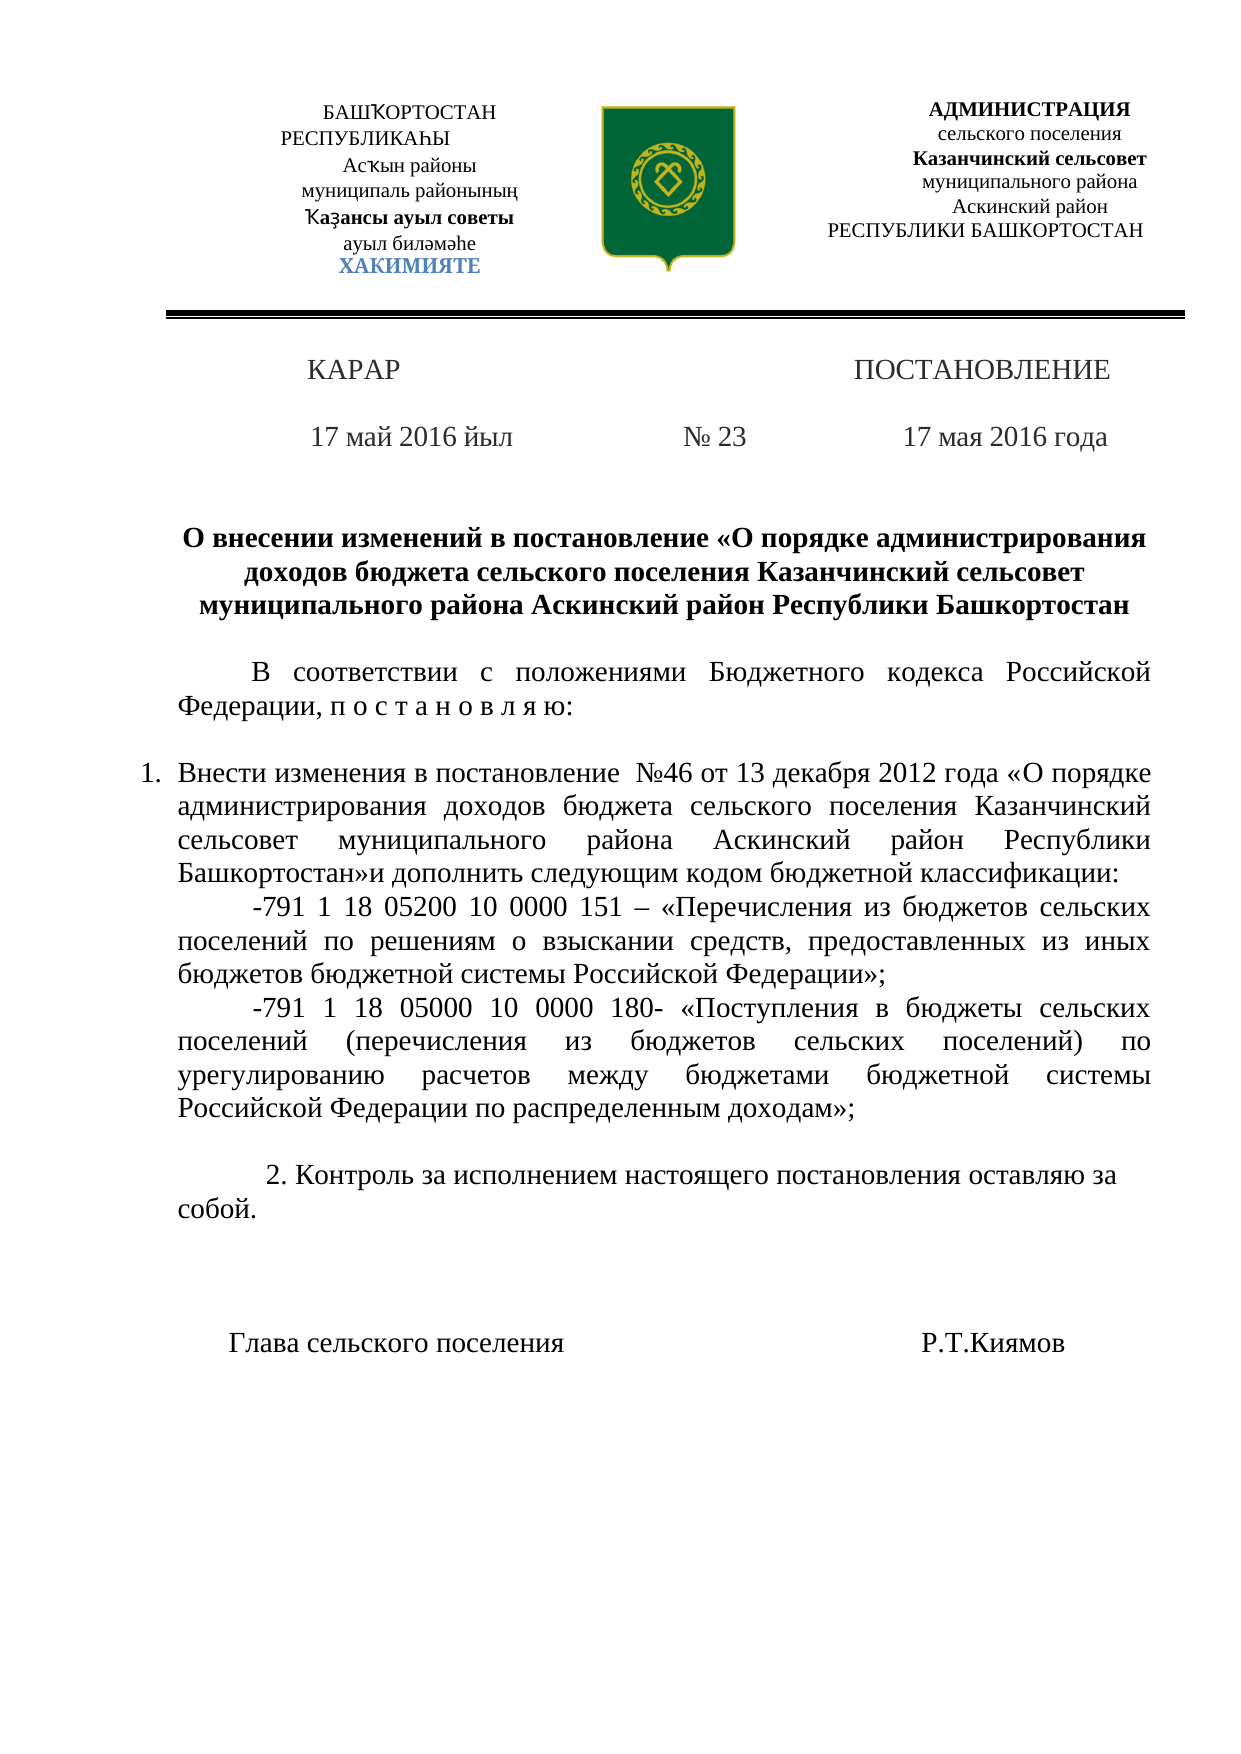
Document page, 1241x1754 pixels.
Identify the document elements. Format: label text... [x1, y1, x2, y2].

text КАРАР ПОСТАНОВЛЕНИЕ [177, 352, 1152, 386]
table_header Башҡортостан Республикаһы Асҡын районы муниципаль районының Ҡаҙансы ауыл советы ауыл биләмәһе ХАКИМИяТЕ [166, 73, 564, 309]
text 2. Контроль за исполнением настоящего постановления оставляю за собой. [177, 1157, 1152, 1224]
text Глава сельского поселения Р.Т.Киямов [177, 1325, 1152, 1359]
text -791 1 18 05200 10 0000 151 – «Перечисления из бюджетов сельских поселений по решениям о взыскании средств, предоставленных из иных бюджетов бюджетной системы Российской Федерации»; [177, 889, 1152, 990]
text -791 1 18 05000 10 0000 180- «Поступления в бюджеты сельских поселений (перечисления из бюджетов сельских поселений) по урегулированию расчетов между бюджетами бюджетной системы Российской Федерации по распределенным доходам»; [177, 990, 1152, 1124]
text В соответствии с положениями Бюджетного кодекса Российской Федерации, п о с т а н о в л я ю: [177, 654, 1152, 721]
table_header АДМИНИСТРАЦИЯ сельского поселения Казанчинский сельсовет муниципального района Аскинский район Республики Башкортостан [786, 73, 1185, 309]
picture [601, 106, 736, 272]
subtitle Внести изменения в постановление №46 от 13 декабря 2012 года «О порядке администрирования доходов бюджета сельского поселения Казанчинский сельсовет муниципального района Аскинский район Республики Башкортостан»и дополнить следующим кодом бюджетной классификации: [140, 755, 1152, 889]
subtitle О внесении изменений в постановление «О порядке администрирования доходов бюджета сельского поселения Казанчинский сельсовет муниципального района Аскинский район Республики Башкортостан [177, 520, 1152, 621]
text 17 май 2016 йыл № 23 17 мая 2016 года [177, 419, 1152, 453]
table_header [564, 73, 786, 309]
